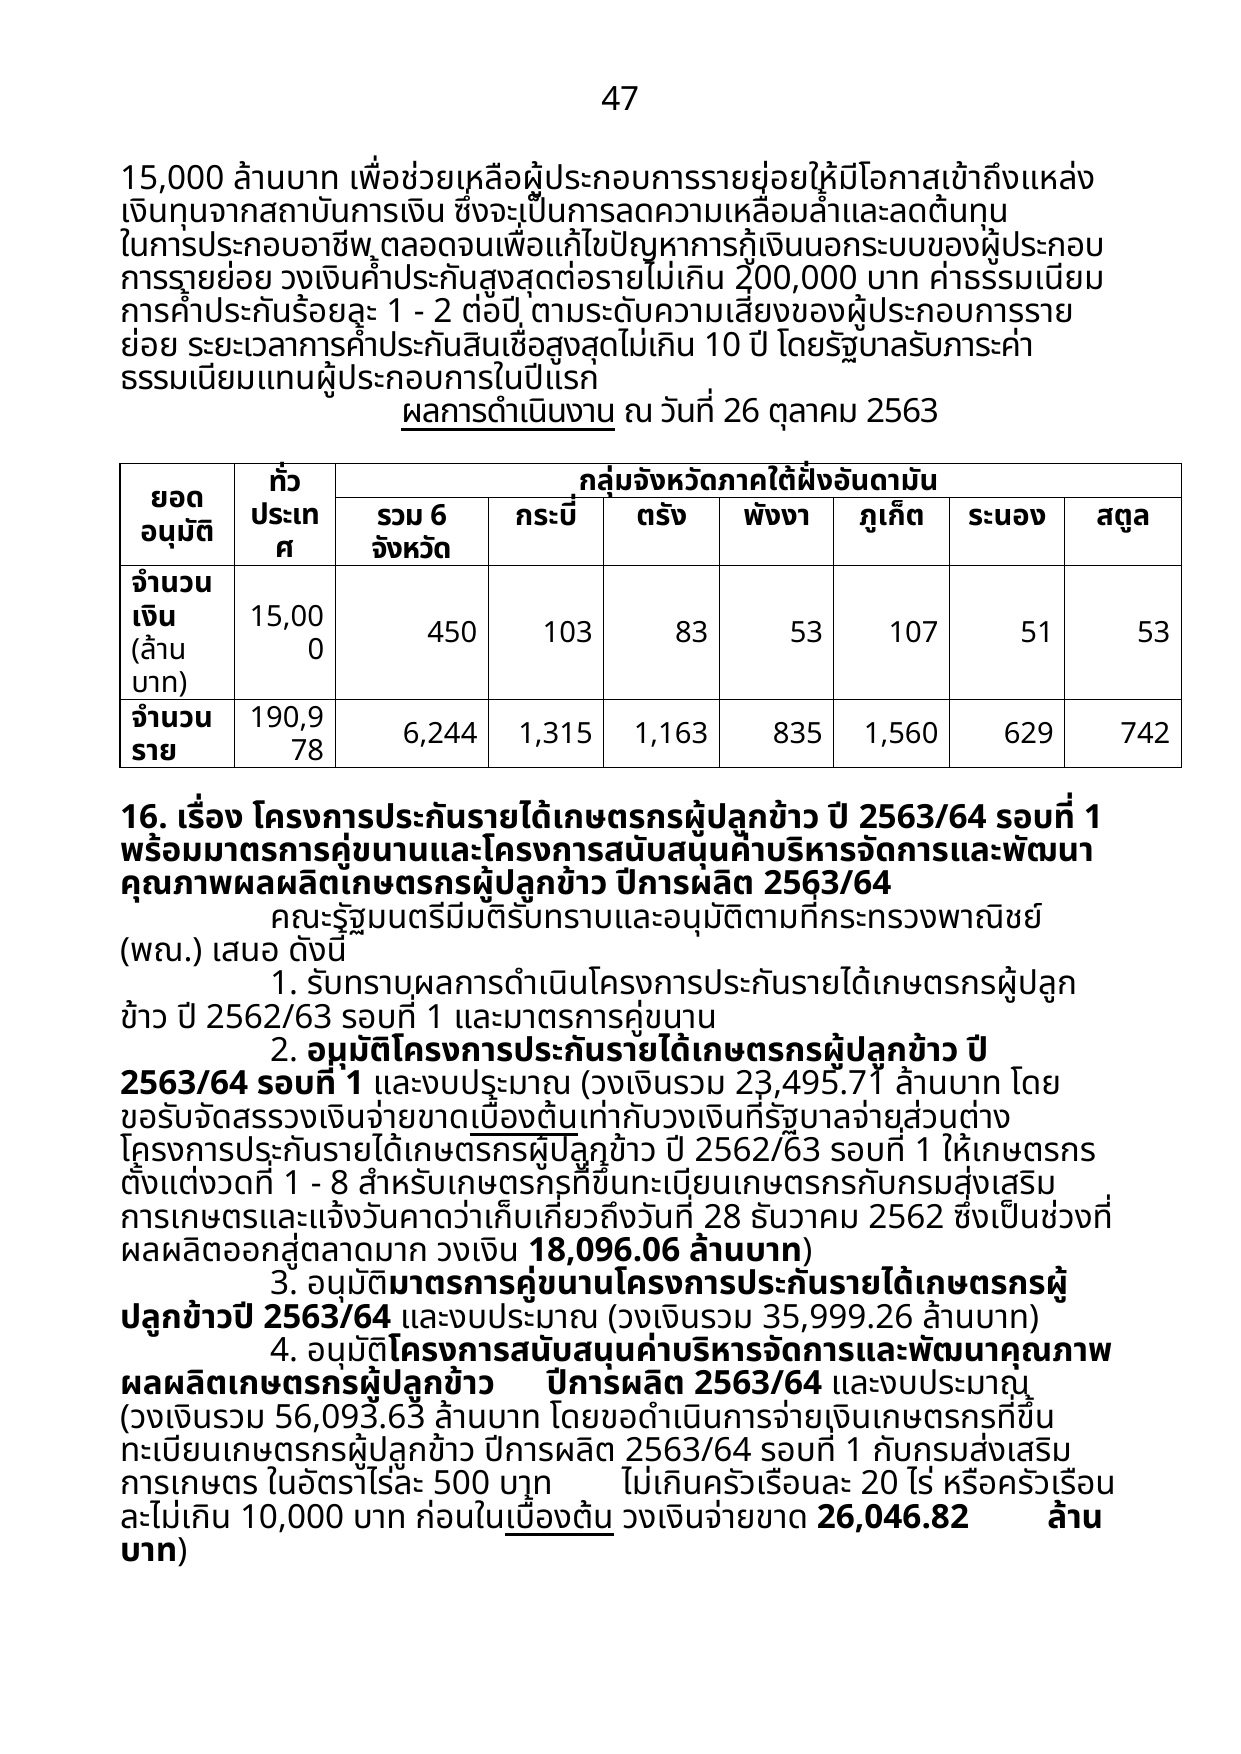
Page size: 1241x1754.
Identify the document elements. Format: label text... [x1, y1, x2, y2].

table_cell 835 [720, 700, 833, 767]
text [120, 163, 1120, 396]
table_cell 53 [1065, 566, 1181, 699]
table_header ยอดอนุมัติ [121, 464, 234, 565]
table_cell ระนอง [950, 498, 1064, 565]
table_cell 1,315 [489, 700, 603, 767]
table_header กลุ่มจังหวัดภาคใต้ฝั่งอันดามัน [336, 464, 1181, 497]
table_header ทั่วประเทศ [235, 464, 335, 565]
table_cell 107 [834, 566, 949, 699]
table_cell 51 [950, 566, 1064, 699]
table_cell สตูล [1065, 498, 1181, 565]
table_cell 629 [950, 700, 1064, 767]
table_cell 1,560 [834, 700, 949, 767]
table_cell 190,978 [235, 700, 335, 767]
text ผลการดำเนินงาน ณ วันที่ 26 ตุลาคม 2563 [120, 396, 1120, 429]
text 16. เรื่อง โครงการประกันรายได้เกษตรกรผู้ปลูกข้าว ปี 2563/64 รอบที่ 1 พร้อมมาตรการคู่ขนานและโครงการสนับสนุนค่าบริหารจัดการและพัฒนาคุณภาพผลผลิตเกษตรกรผู้ปลูกข้าว ปีการผลิต 2563/64 [120, 801, 1120, 901]
table_cell ภูเก็ต [834, 498, 949, 565]
table_cell 83 [604, 566, 719, 699]
table_cell 1,163 [604, 700, 719, 767]
table_cell จำนวนราย [121, 700, 234, 767]
table_cell 103 [489, 566, 603, 699]
text คณะรัฐมนตรีมีมติรับทราบและอนุมัติตามที่กระทรวงพาณิชย์ (พณ.) เสนอ ดังนี้ [120, 901, 1120, 968]
table_cell จำนวนเงิน (ล้านบาท) [121, 566, 234, 699]
table_cell 53 [720, 566, 833, 699]
text 4. อนุมัติโครงการสนับสนุนค่าบริหารจัดการและพัฒนาคุณภาพผลผลิตเกษตรกรผู้ปลูกข้าว ปีการผลิต 2563/64 และงบประมาณ (วงเงินรวม 56,093.63 ล้านบาท โดยขอดำเนินการจ่ายเงินเกษตรกรที่ขึ้นทะเบียนเกษตรกรผู้ปลูกข้าว ปีการผลิต 2563/64 รอบที่ 1 กับกรมส่งเสริมการเกษตร ในอัตราไร่ละ 500 บาท ไม่เกินครัวเรือนละ 20 ไร่ หรือครัวเรือนละไม่เกิน 10,000 บาท ก่อนในเบื้องต้น วงเงินจ่ายขาด 26,046.82 ล้านบาท) [120, 1335, 1120, 1568]
text 1. รับทราบผลการดำเนินโครงการประกันรายได้เกษตรกรผู้ปลูกข้าว ปี 2562/63 รอบที่ 1 และมาตรการคู่ขนาน [120, 968, 1120, 1035]
table_cell พังงา [720, 498, 833, 565]
table_cell 15,000 [235, 566, 335, 699]
table_cell รวม 6 จังหวัด [336, 498, 488, 565]
table_cell กระบี่ [489, 498, 603, 565]
table_cell ตรัง [604, 498, 719, 565]
table_cell 742 [1065, 700, 1181, 767]
text 3. อนุมัติมาตรการคู่ขนานโครงการประกันรายได้เกษตรกรผู้ปลูกข้าวปี 2563/64 และงบประมาณ (วงเงินรวม 35,999.26 ล้านบาท) [120, 1268, 1120, 1335]
table_cell 6,244 [336, 700, 488, 767]
text 2. อนุมัติโครงการประกันรายได้เกษตรกรผู้ปลูกข้าว ปี 2563/64 รอบที่ 1 และงบประมาณ (วงเงินรวม 23,495.71 ล้านบาท โดยขอรับจัดสรรวงเงินจ่ายขาดเบื้องต้นเท่ากับวงเงินที่รัฐบาลจ่ายส่วนต่างโครงการประกันรายได้เกษตรกรผู้ปลูกข้าว ปี 2562/63 รอบที่ 1 ให้เกษตรกร ตั้งแต่งวดที่ 1 - 8 สำหรับเกษตรกรที่ขึ้นทะเบียนเกษตรกรกับกรมส่งเสริมการเกษตรและแจ้งวันคาดว่าเก็บเกี่ยวถึงวันที่ 28 ธันวาคม 2562 ซึ่งเป็นช่วงที่ผลผลิตออกสู่ตลาดมาก วงเงิน 18,096.06 ล้านบาท) [120, 1035, 1120, 1268]
table_cell 450 [336, 566, 488, 699]
